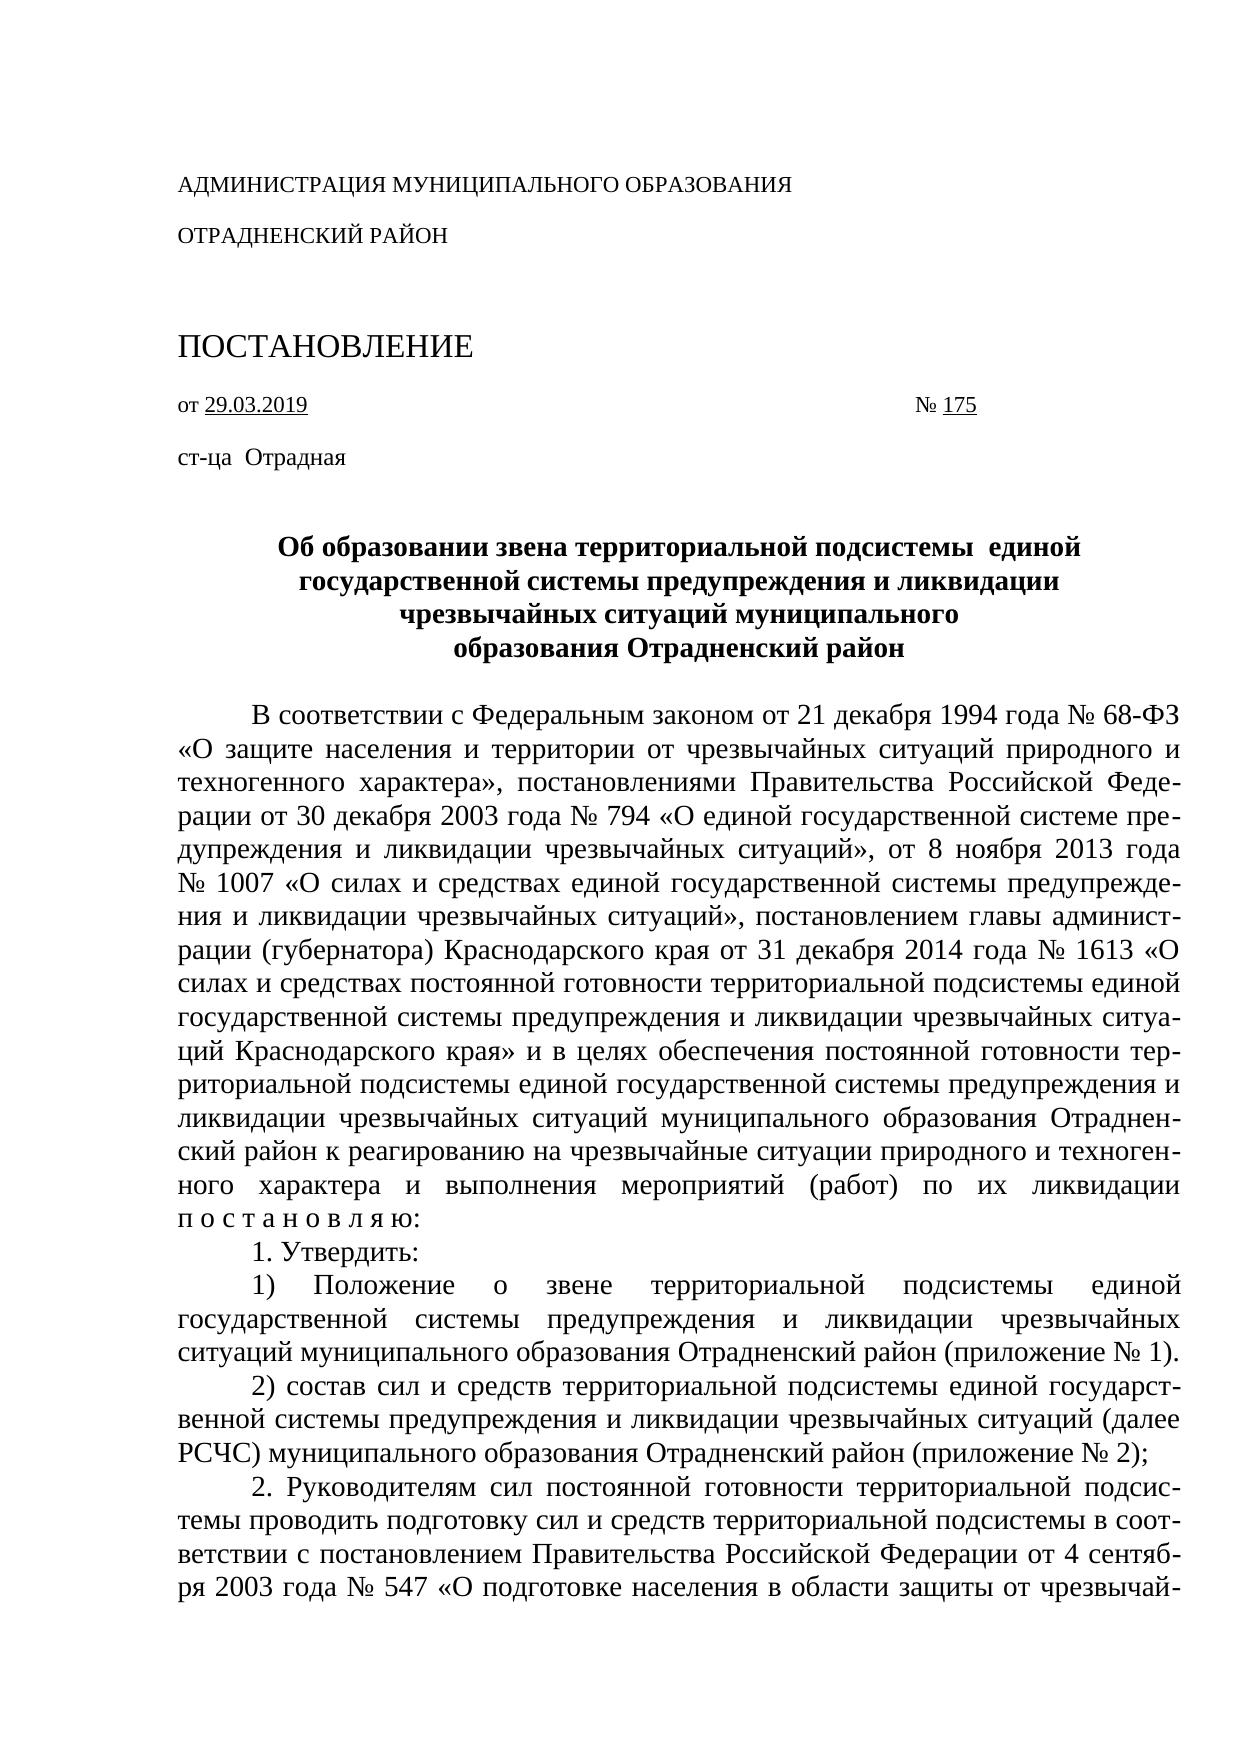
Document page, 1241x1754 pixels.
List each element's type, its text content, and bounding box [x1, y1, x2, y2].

text Об образовании звена территориальной подсистемы единой [177, 529, 1181, 563]
text образования Отрадненский район [177, 630, 1181, 664]
text чрезвычайных ситуаций муниципального [177, 597, 1181, 630]
text 1) Положение о звене территориальной подсистемы единой государственной системы предупреждения и ликвидации чрезвычайных ситуаций муниципального образования Отрадненский район (приложение № 1). [177, 1267, 1181, 1368]
text В соответствии с Федеральным законом от 21 декабря 1994 года № 68-ФЗ «О защите населения и территории от чрезвычайных ситуаций природного и техногенного характера», постановлениями Правительства Российской Федерации от 30 декабря 2003 года № 794 «О единой государственной системе предупреждения и ликвидации чрезвычайных ситуаций», от 8 ноября 2013 года № 1007 «О силах и средствах единой государственной системы предупреждения и ликвидации чрезвычайных ситуаций», постановлением главы администрации (губернатора) Краснодарского края от 31 декабря 2014 года № 1613 «О силах и средствах постоянной готовности территориальной подсистемы единой государственной системы предупреждения и ликвидации чрезвычайных ситуаций Краснодарского края» и в целях обеспечения постоянной готовности территориальной подсистемы единой государственной системы предупреждения и ликвидации чрезвычайных ситуаций муниципального образования Отрадненский район к реагированию на чрезвычайные ситуации природного и техногенного характера и выполнения мероприятий (работ) по их ликвидации п о с т а н о в л я ю: [177, 697, 1181, 1234]
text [177, 1469, 1181, 1603]
text государственной системы предупреждения и ликвидации [177, 563, 1181, 597]
text 2) состав сил и средств территориальной подсистемы единой государственной системы предупреждения и ликвидации чрезвычайных ситуаций (далее РСЧС) муниципального образования Отрадненский район (приложение № 2); [177, 1368, 1181, 1469]
text 1. Утвердить: [177, 1234, 1181, 1267]
